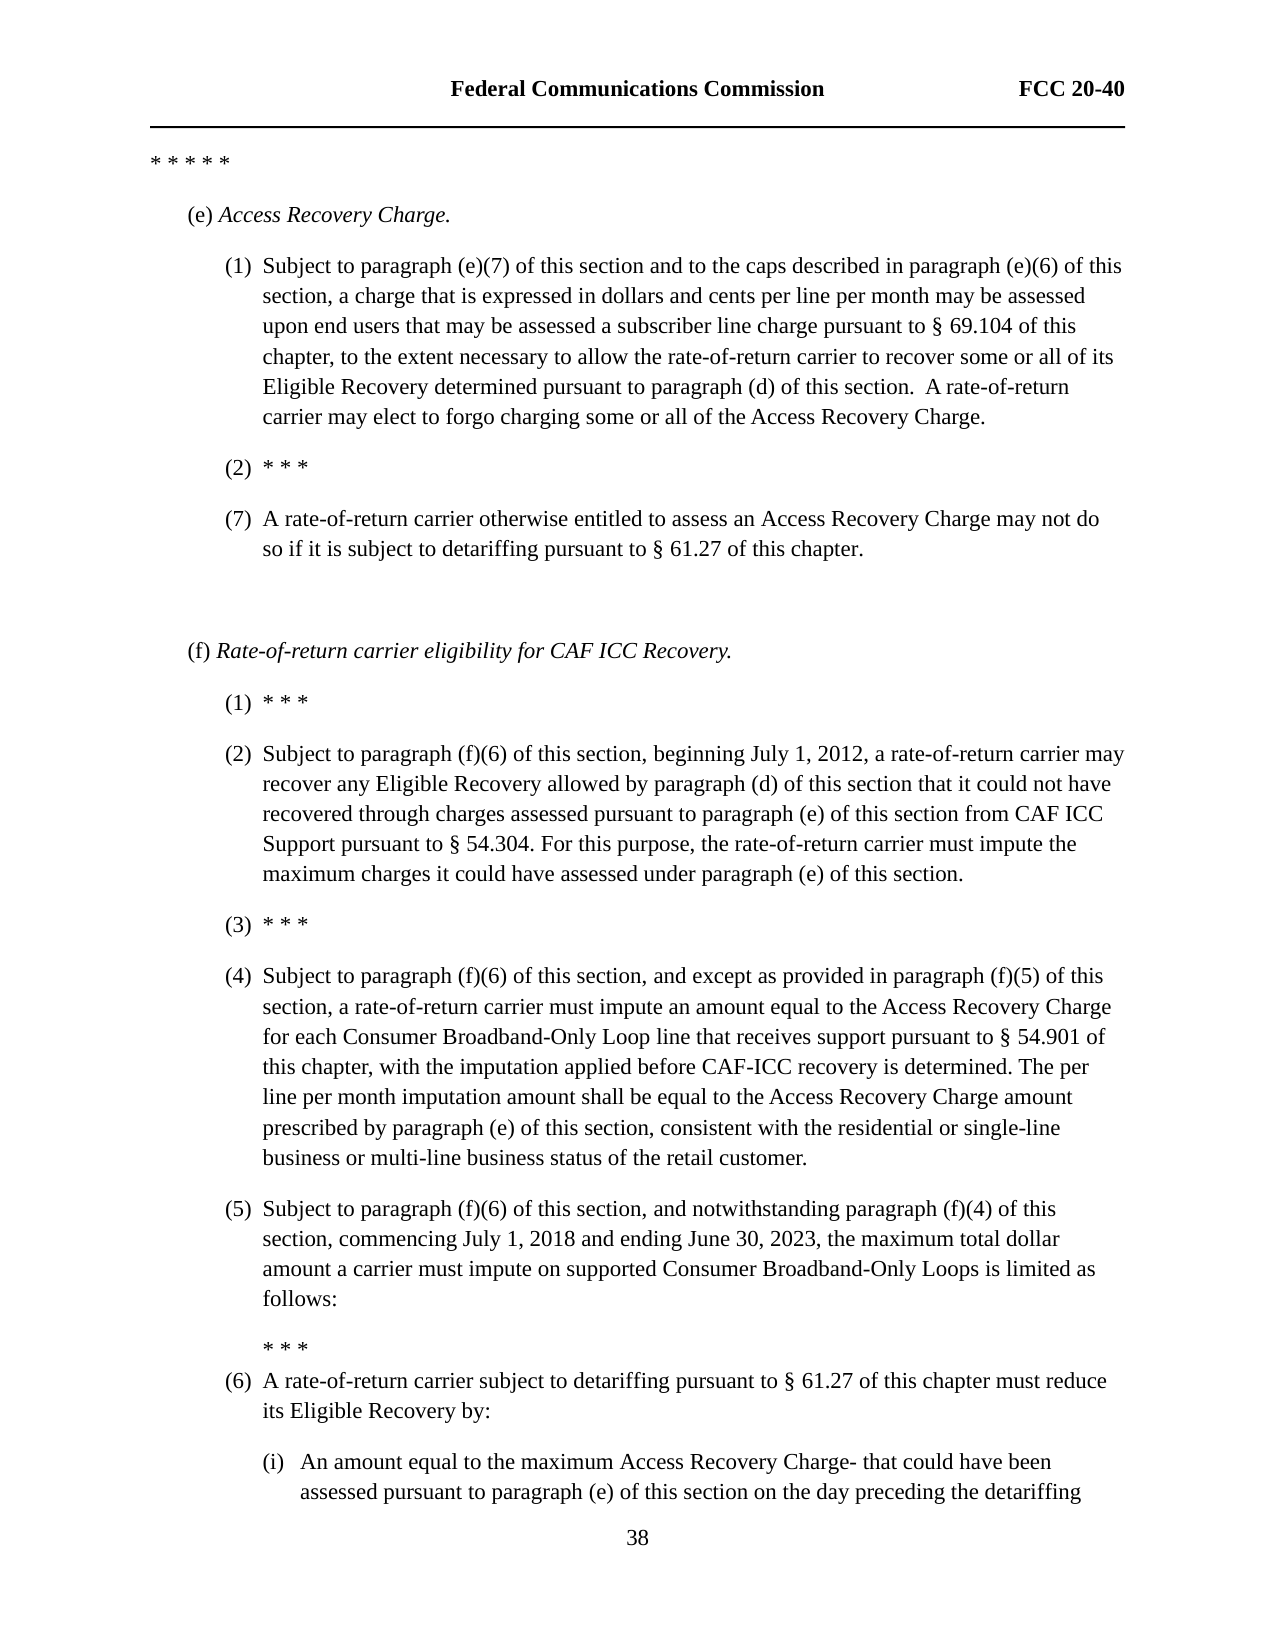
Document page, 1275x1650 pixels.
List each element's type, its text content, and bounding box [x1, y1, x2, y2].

text (3) * * * [225, 911, 1125, 938]
text (2) Subject to paragraph (f)(6) of this section, beginning July 1, 2012, a rate-of-return carrier may recover any Eligible Recovery allowed by paragraph (d) of this section that it could not have recovered through charges assessed pursuant to paragraph (e) of this section from CAF ICC Support pursuant to § 54.304. For this purpose, the rate-of-return carrier must impute the maximum charges it could have assessed under paragraph (e) of this section. [225, 739, 1125, 887]
text (f) Rate-of-return carrier eligibility for CAF ICC Recovery. [187, 637, 1125, 664]
text (5) Subject to paragraph (f)(6) of this section, and notwithstanding paragraph (f)(4) of this section, commencing July 1, 2018 and ending June 30, 2023, the maximum total dollar amount a carrier must impute on supported Consumer Broadband-Only Loops is limited as follows: [225, 1195, 1125, 1312]
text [262, 1448, 1125, 1504]
text * * * [187, 1336, 1125, 1363]
text (2) * * * [225, 454, 1125, 481]
text (4) Subject to paragraph (f)(6) of this section, and except as provided in paragraph (f)(5) of this section, a rate-of-return carrier must impute an amount equal to the Access Recovery Charge for each Consumer Broadband-Only Loop line that receives support pursuant to § 54.901 of this chapter, with the imputation applied before CAF-ICC recovery is determined. The per line per month imputation amount shall be equal to the Access Recovery Charge amount prescribed by paragraph (e) of this section, consistent with the residential or single-line business or multi-line business status of the retail customer. [225, 962, 1125, 1170]
text * * * * * [150, 150, 1125, 176]
text (7) A rate-of-return carrier otherwise entitled to assess an Access Recovery Charge may not do so if it is subject to detariffing pursuant to § 61.27 of this chapter. [225, 505, 1125, 562]
text (6) A rate-of-return carrier subject to detariffing pursuant to § 61.27 of this chapter must reduce its Eligible Recovery by: [225, 1367, 1125, 1423]
text (1) * * * [225, 688, 1125, 715]
text (e) Access Recovery Charge. [187, 201, 1125, 227]
text (1) Subject to paragraph (e)(7) of this section and to the caps described in paragraph (e)(6) of this section, a charge that is expressed in dollars and cents per line per month may be assessed upon end users that may be assessed a subscriber line charge pursuant to § 69.104 of this chapter, to the extent necessary to allow the rate-of-return carrier to recover some or all of its Eligible Recovery determined pursuant to paragraph (d) of this section. A rate-of-return carrier may elect to forgo charging some or all of the Access Recovery Charge. [225, 252, 1125, 429]
